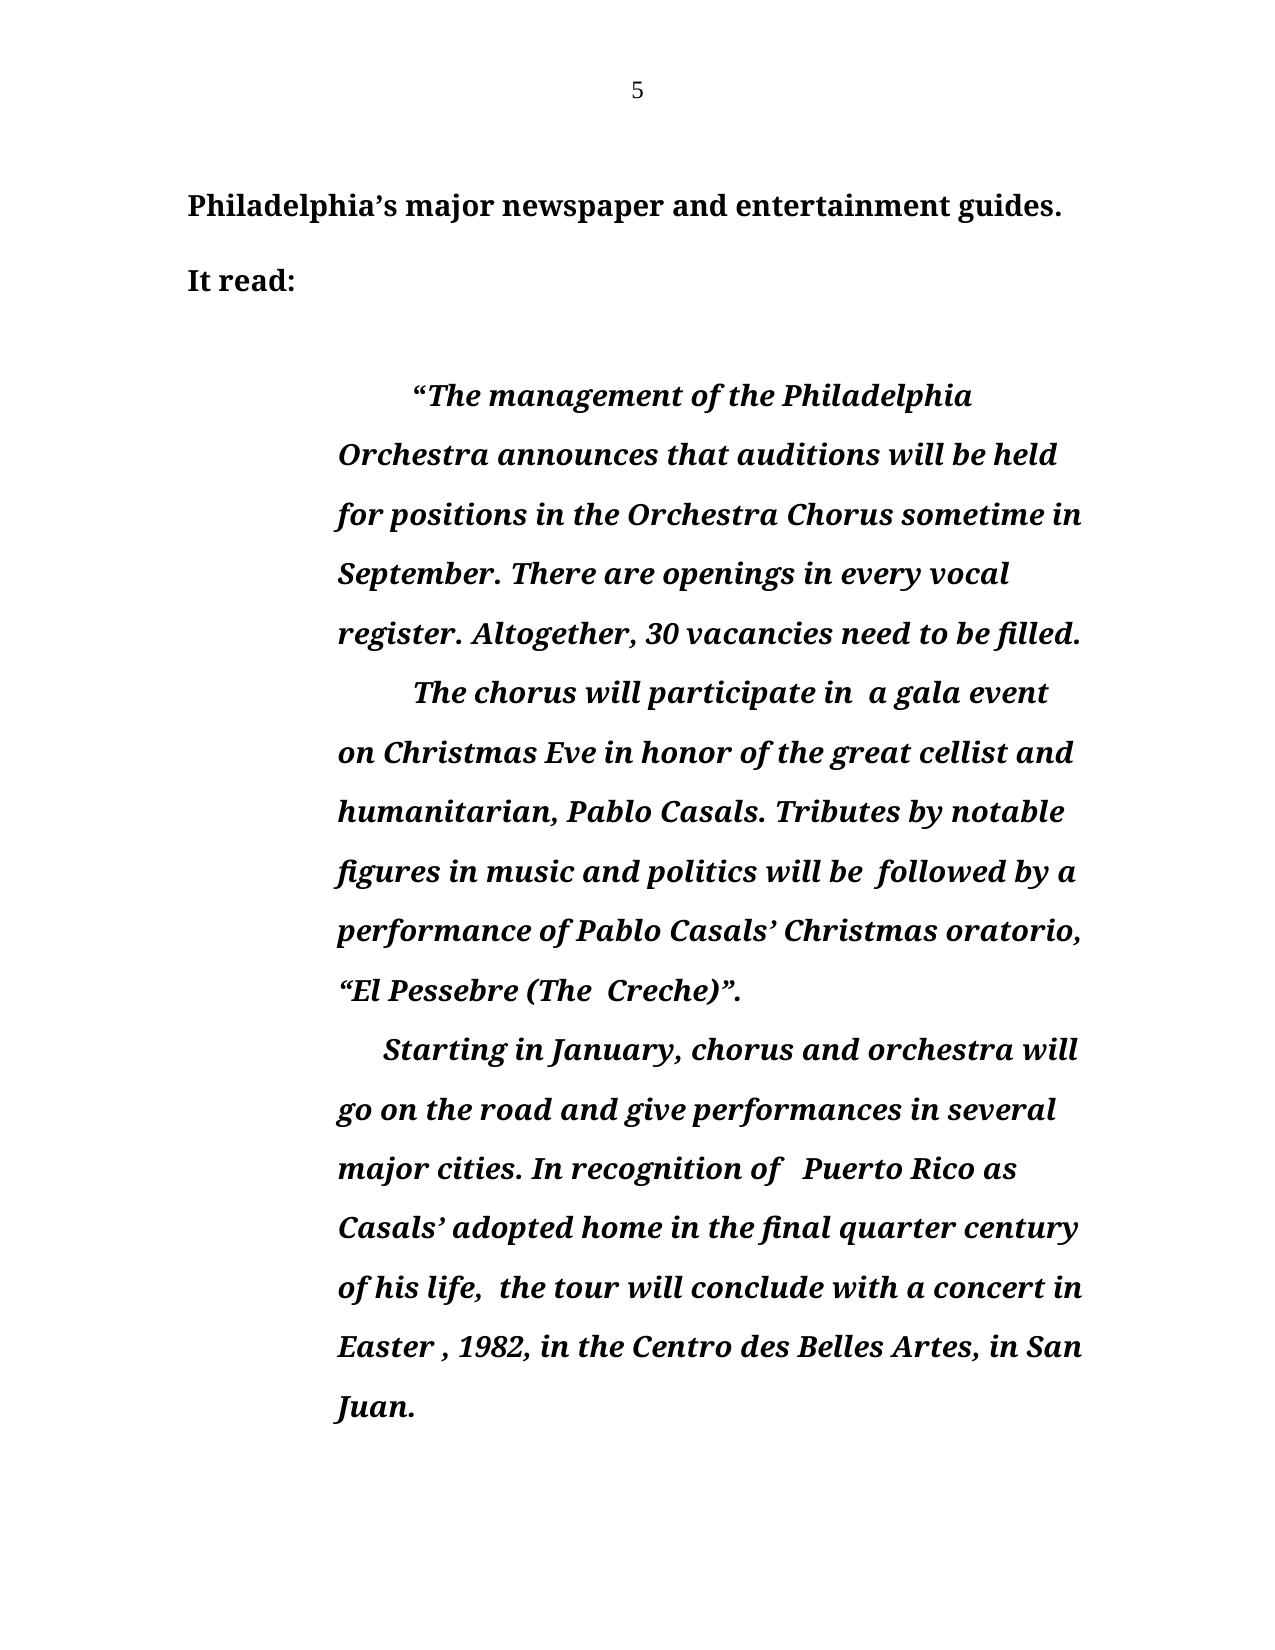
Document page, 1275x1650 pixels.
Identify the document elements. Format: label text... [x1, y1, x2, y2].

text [187, 150, 1087, 300]
text Starting in January, chorus and orchestra will go on the road and give performances in several major cities. In recognition of Puerto Rico as Casals’ adopted home in the final quarter century of his life, the tour will conclude with a concert in Easter , 1982, in the Centro des Belles Artes, in San Juan. [337, 1029, 1087, 1426]
text “The management of the Philadelphia Orchestra announces that auditions will be held for positions in the Orchestra Chorus sometime in September. There are openings in every vocal register. Altogether, 30 vacancies need to be filled. [337, 375, 1087, 653]
text The chorus will participate in a gala event on Christmas Eve in honor of the great cellist and humanitarian, Pablo Casals. Tributes by notable figures in music and politics will be followed by a performance of Pablo Casals’ Christmas oratorio, “El Pessebre (The Creche)”. [337, 672, 1087, 1009]
